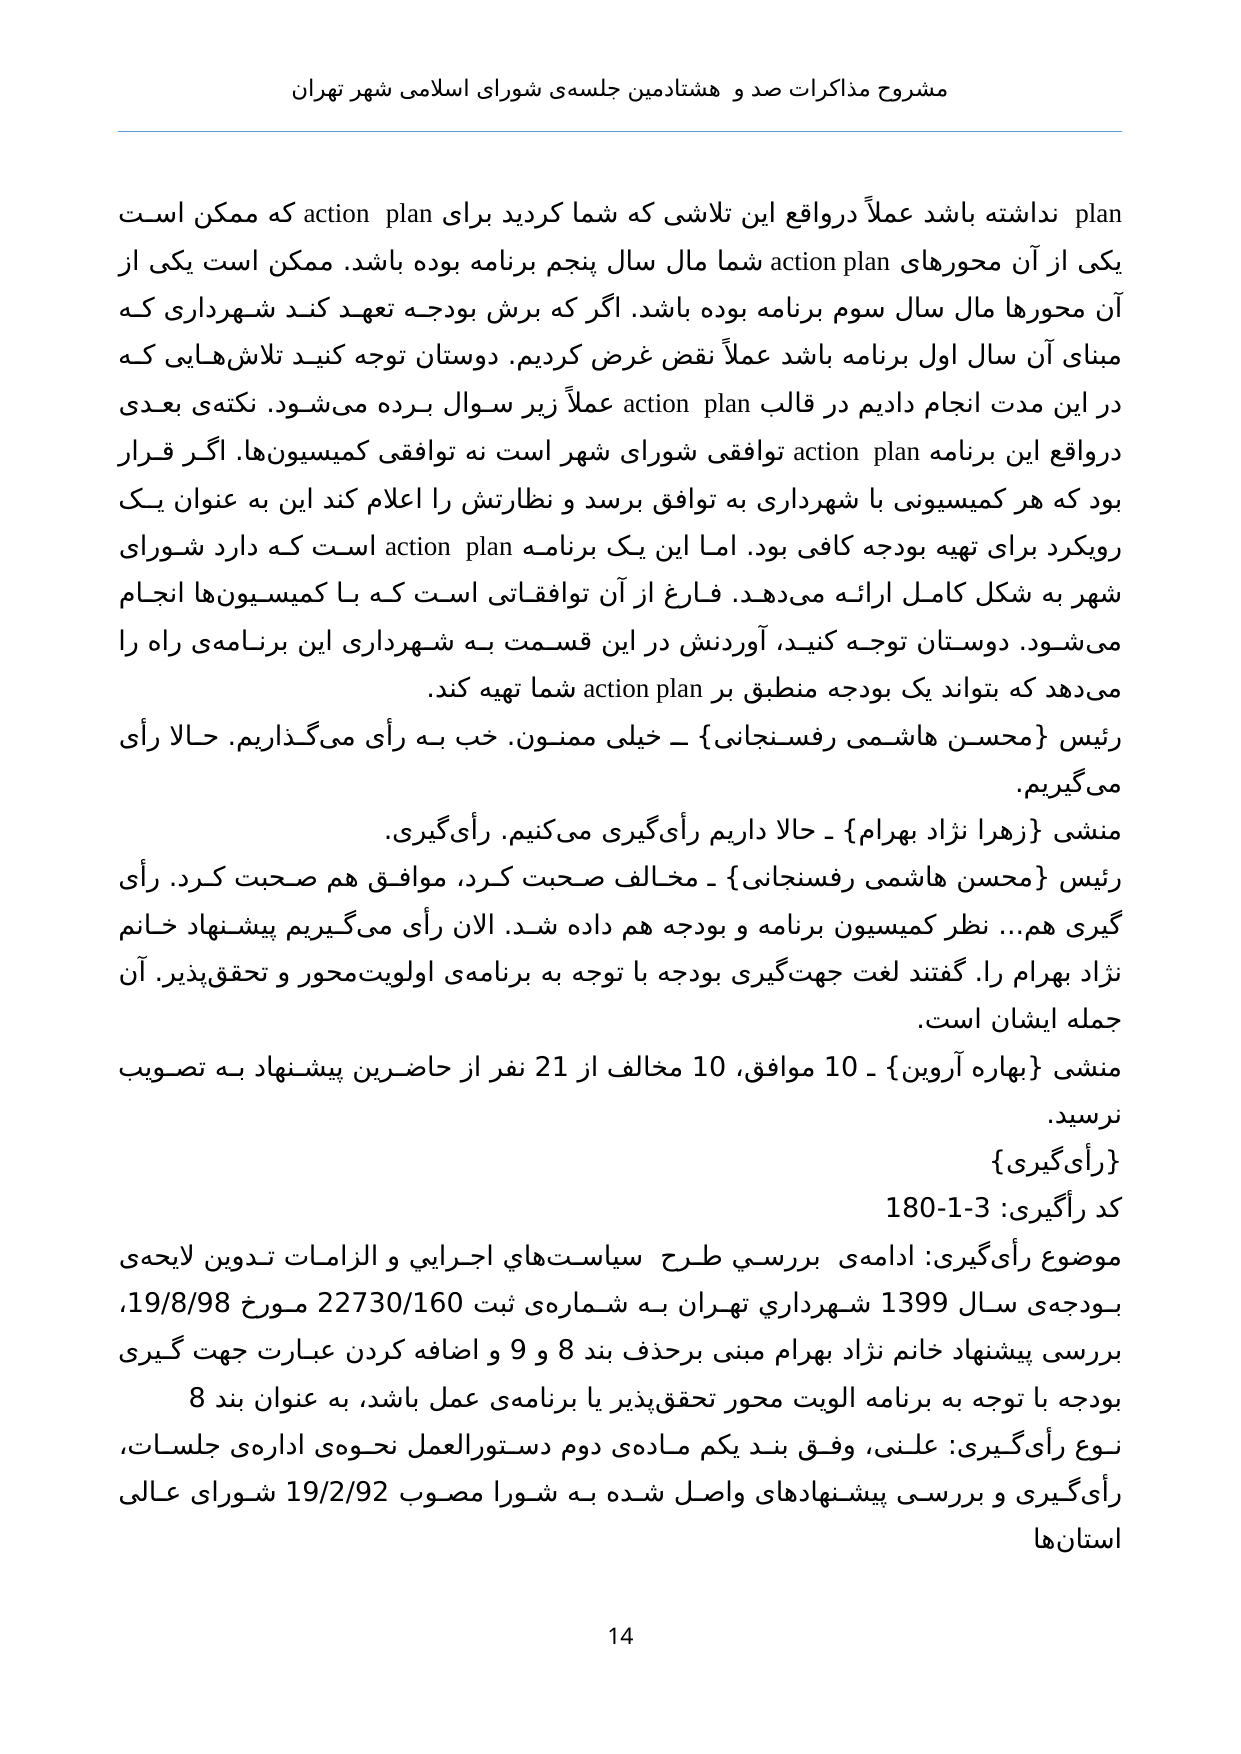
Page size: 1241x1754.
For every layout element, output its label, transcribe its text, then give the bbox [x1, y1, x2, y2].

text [118, 197, 1122, 704]
text رئیس {محسن هاشمی رفسنجانی} ـ خیلی ممنون. خب به رأی می‌گذاریم. حالا رأی می‌گیریم. [118, 720, 1122, 799]
text منشی {بهاره آروین} ـ 10 موافق، 10 مخالف از 21 نفر از حاضرین پیشنهاد به تصویب نرسید. [118, 1051, 1122, 1130]
text کد رأ‌گیری: 3-1-180 [118, 1193, 1122, 1224]
text منشی {زهرا نژاد بهرام} ـ حالا داریم رأی‌گیری می‌کنیم. رأی‌گیری. [118, 814, 1122, 846]
text نوع رأی‌گیری: علنی، وفق بند یکم ماده‌ی دوم دستور‌العمل نحوه‌ی اداره‌ی جلسات، رأی‌گیری و بررسی پیشنهادهای واصل شده به شورا مصوب 19/2/92 شورای عالی استان‌ها [118, 1429, 1122, 1555]
text موضوع رأی‌گیری: ادامه‌ی بررسي طرح سياست‌هاي اجرايي و الزامات تدوين لايحه‌ی بودجه‌ی سال 1399 شهرداري تهران به شماره‌ی ثبت 22730/160 مورخ 19/8/98، بررسی پیشنهاد خانم نژاد بهرام مبنی برحذف بند 8 و 9 و اضافه کردن عبارت جهت گیری بودجه با توجه به برنامه الویت محور تحقق‌پذیر یا برنامه‌ی عمل باشد، به عنوان بند 8 [118, 1240, 1122, 1413]
text رئیس {محسن هاشمی رفسنجانی} ـ مخالف صحبت کرد، موافق هم صحبت کرد. رأی گیری هم... نظر کمیسیون برنامه و بودجه هم داده شد. الان رأی ‌می‌گیریم پیشنهاد خانم نژاد بهرام را. گفتند لغت جهت‌گیری بودجه با توجه به برنامه‌ی اولویت‌محور و تحقق‌پذیر. آن جمله ایشان است. [118, 862, 1122, 1035]
text {رأی‌گیری} [118, 1146, 1122, 1177]
